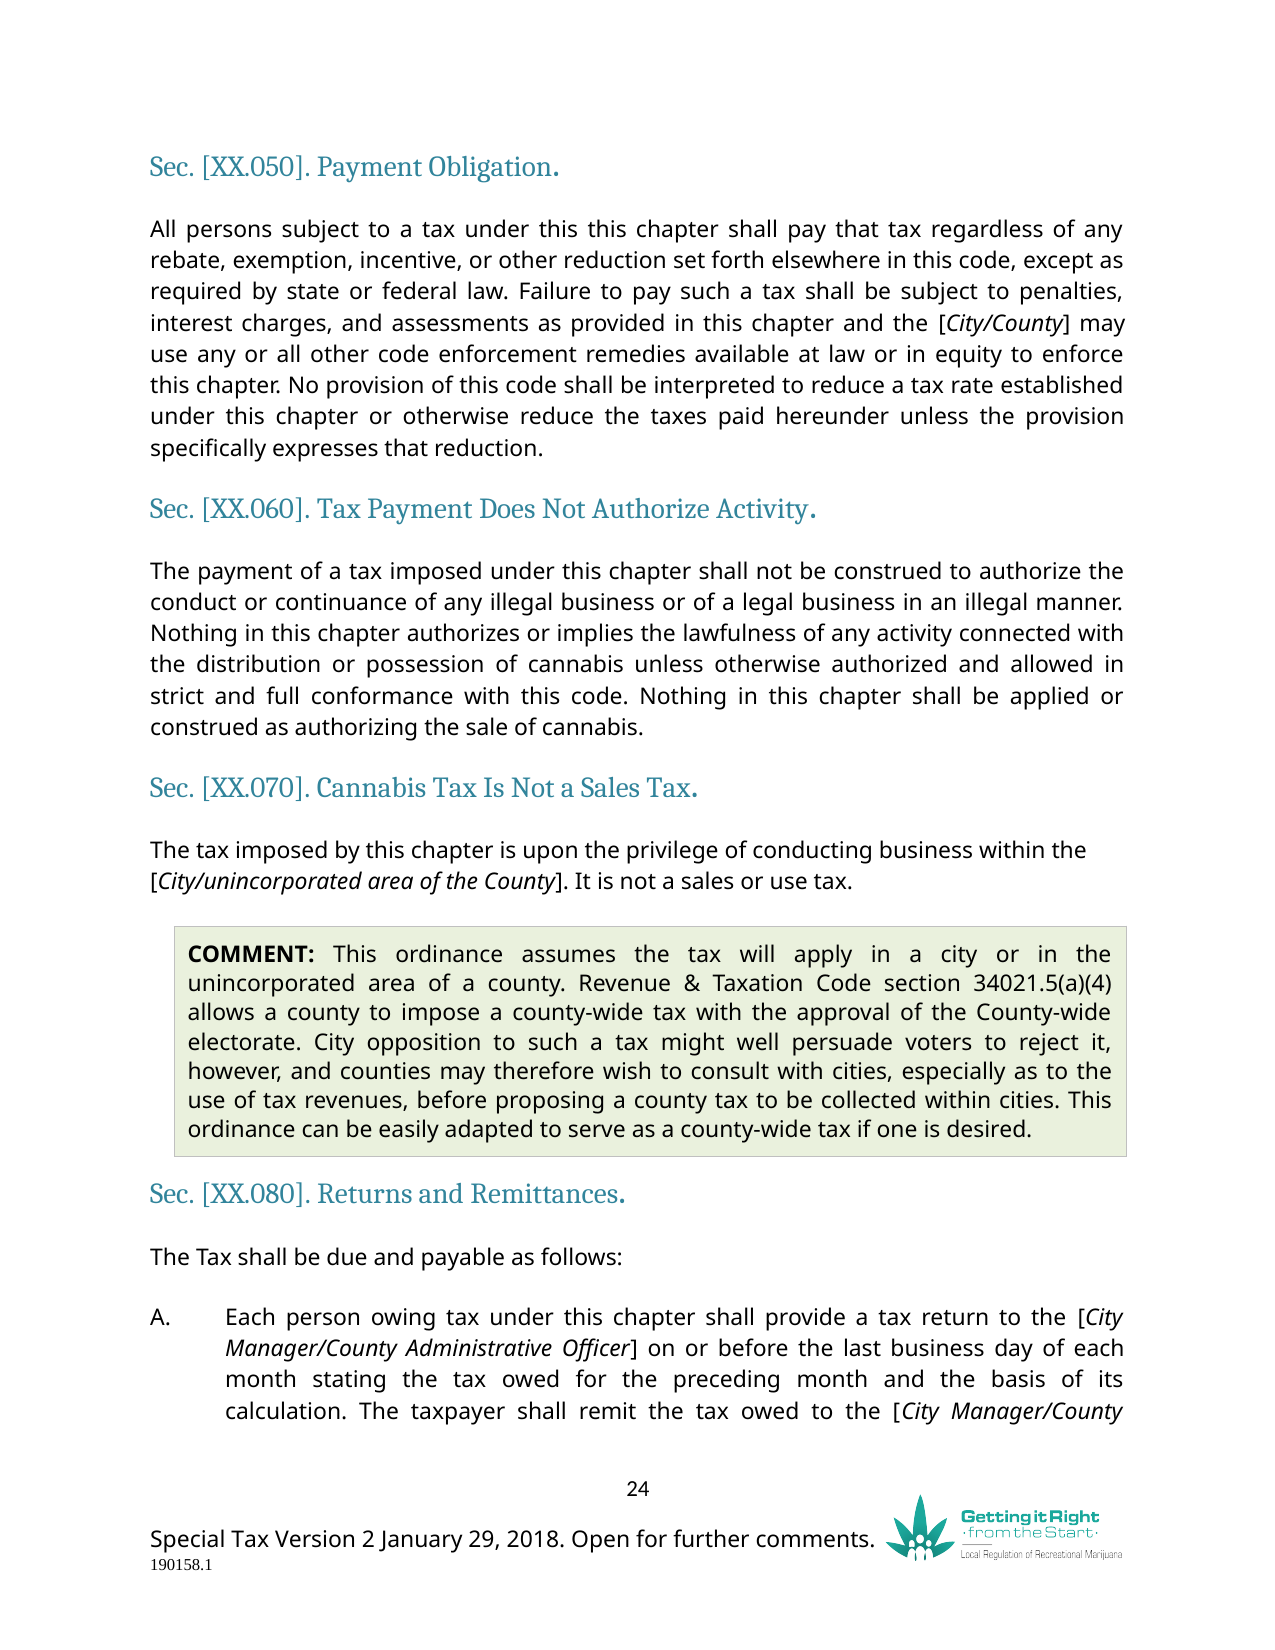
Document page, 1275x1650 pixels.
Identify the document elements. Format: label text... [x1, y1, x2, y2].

text Sec. [XX.070]. Cannabis Tax Is Not a Sales Tax. [150, 771, 1125, 805]
text comment: This ordinance assumes the tax will apply in a city or in the unincorporated area of a county. Revenue & Taxation Code section 34021.5(a)(4) allows a county to impose a county-wide tax with the approval of the County-wide electorate. City opposition to such a tax might well persuade voters to reject it, however, and counties may therefore wish to consult with cities, especially as to the use of tax revenues, before proposing a county tax to be collected within cities. This ordinance can be easily adapted to serve as a county-wide tax if one is desired. [175, 927, 1126, 1156]
text The payment of a tax imposed under this chapter shall not be construed to authorize the conduct or continuance of any illegal business or of a legal business in an illegal manner. Nothing in this chapter authorizes or implies the lawfulness of any activity connected with the distribution or possession of cannabis unless otherwise authorized and allowed in strict and full conformance with this code. Nothing in this chapter shall be applied or construed as authorizing the sale of cannabis. [150, 554, 1125, 742]
picture [881, 1490, 1125, 1566]
text The tax imposed by this chapter is upon the privilege of conducting business within the [City/unincorporated area of the County]. It is not a sales or use tax. [150, 834, 1125, 896]
text Sec. [XX.080]. Returns and Remittances. [150, 1178, 1125, 1211]
text The Tax shall be due and payable as follows: [150, 1240, 1125, 1272]
text All persons subject to a tax under this this chapter shall pay that tax regardless of any rebate, exemption, incentive, or other reduction set forth elsewhere in this code, except as required by state or federal law. Failure to pay such a tax shall be subject to penalties, interest charges, and assessments as provided in this chapter and the [City/County] may use any or all other code enforcement remedies available at law or in equity to enforce this chapter. No provision of this code shall be interpreted to reduce a tax rate established under this chapter or otherwise reduce the taxes paid hereunder unless the provision specifically expresses that reduction. [150, 213, 1125, 463]
text Sec. [XX.050]. Payment Obligation. [150, 150, 1125, 183]
text Sec. [XX.060]. Tax Payment Does Not Authorize Activity. [150, 492, 1125, 525]
